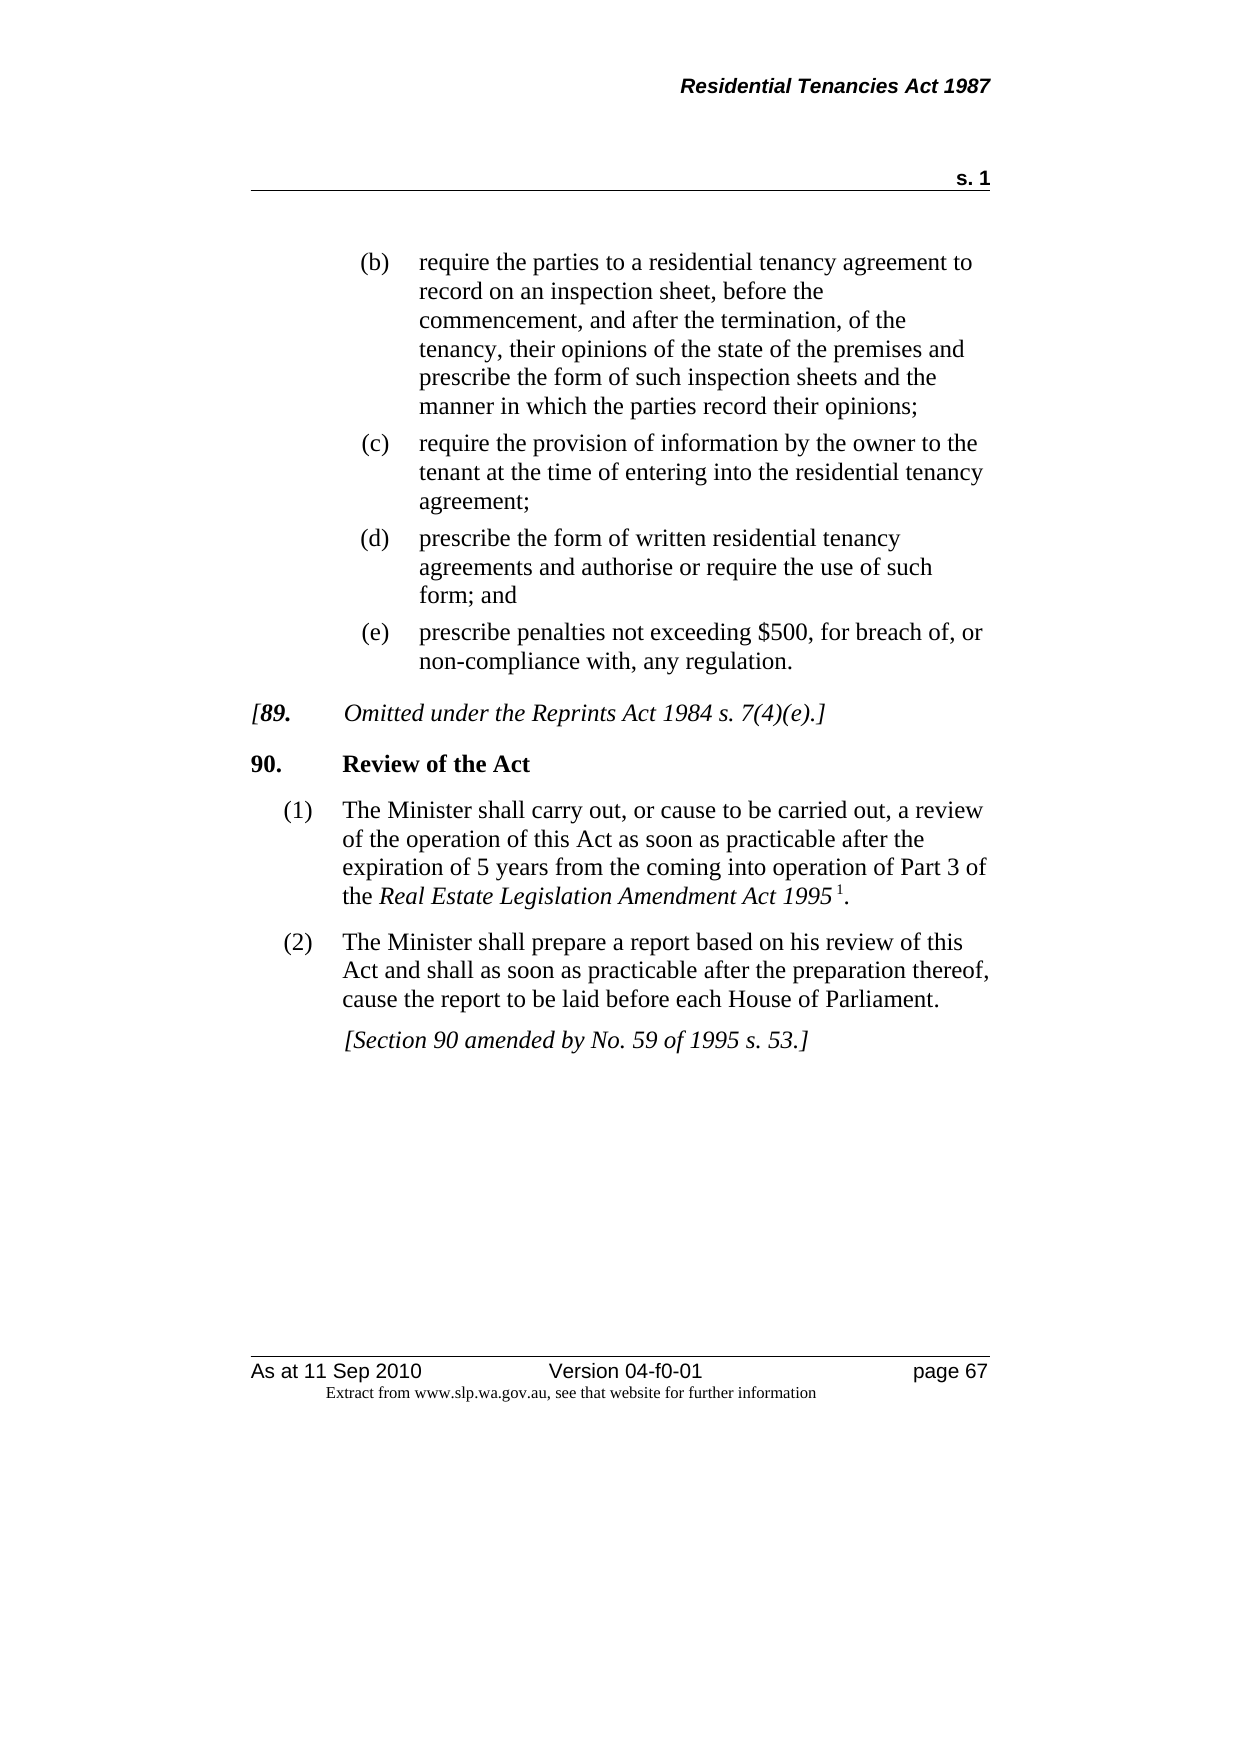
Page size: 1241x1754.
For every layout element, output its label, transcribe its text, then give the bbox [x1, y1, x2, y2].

text (d) prescribe the form of written residential tenancy agreements and authorise or require the use of such form; and [251, 523, 990, 609]
text (2) The Minister shall prepare a report based on his review of this Act and shall as soon as practicable after the preparation thereof, cause the report to be laid before each House of Parliament. [251, 927, 990, 1013]
text (b) require the parties to a residential tenancy agreement to record on an inspection sheet, before the commencement, and after the termination, of the tenancy, their opinions of the state of the premises and prescribe the form of such inspection sheets and the manner in which the parties record their opinions; [251, 247, 990, 420]
text (c) require the provision of information by the owner to the tenant at the time of entering into the residential tenancy agreement; [251, 428, 990, 514]
text (1) The Minister shall carry out, or cause to be carried out, a review of the operation of this Act as soon as practicable after the expiration of 5 years from the coming into operation of Part 3 of the Real Estate Legislation Amendment Act 1995 1. [251, 795, 990, 910]
text (e) prescribe penalties not exceeding $500, for breach of, or non-compliance with, any regulation. [251, 617, 990, 675]
subtitle 90. Review of the Act [251, 749, 990, 778]
text [89. Omitted under the Reprints Act 1984 s. 7(4)(e).] [251, 698, 990, 727]
text [Section 90 amended by No. 59 of 1995 s. 53.] [251, 1025, 990, 1054]
